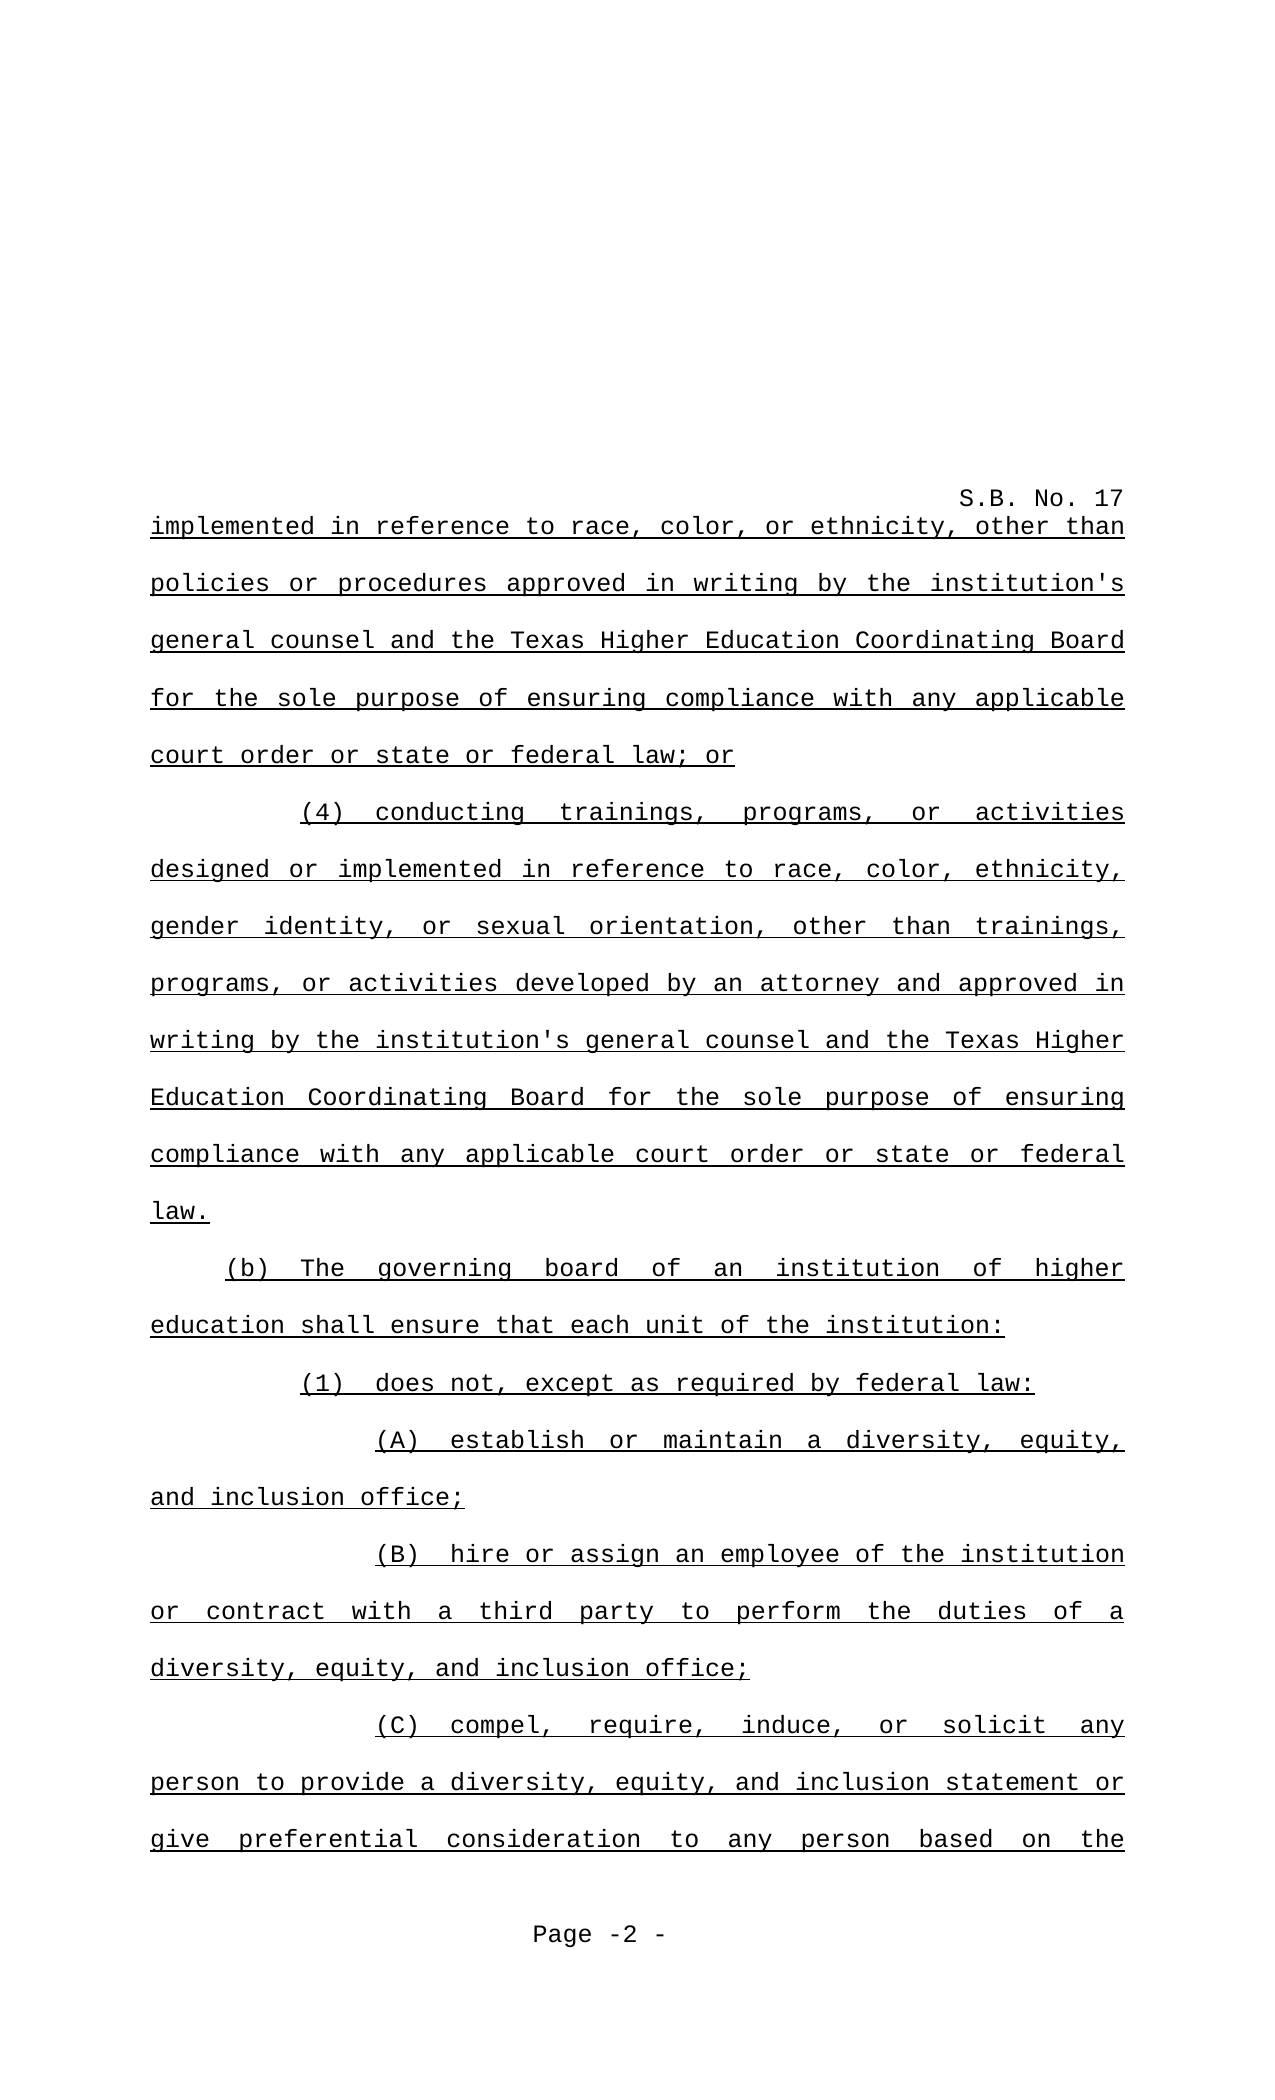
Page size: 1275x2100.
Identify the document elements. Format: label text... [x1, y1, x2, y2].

text (4) conducting trainings, programs, or activities designed or implemented in reference to race, color, ethnicity, gender identity, or sexual orientation, other than trainings, programs, or activities developed by an attorney and approved in writing by the institution's general counsel and the Texas Higher Education Coordinating Board for the sole purpose of ensuring compliance with any applicable court order or state or federal law. [150, 938, 1125, 994]
text (4) conducting trainings, programs, or activities designed or implemented in reference to race, color, ethnicity, gender identity, or sexual orientation, other than trainings, programs, or activities developed by an attorney and approved in writing by the institution's general counsel and the Texas Higher Education Coordinating Board for the sole purpose of ensuring compliance with any applicable court order or state or federal law. [150, 799, 1125, 880]
text (B) hire or assign an employee of the institution or contract with a third party to perform the duties of a diversity, equity, and inclusion office; [150, 1541, 1125, 1684]
text (4) conducting trainings, programs, or activities designed or implemented in reference to race, color, ethnicity, gender identity, or sexual orientation, other than trainings, programs, or activities developed by an attorney and approved in writing by the institution's general counsel and the Texas Higher Education Coordinating Board for the sole purpose of ensuring compliance with any applicable court order or state or federal law. [150, 1167, 1125, 1227]
text (4) conducting trainings, programs, or activities designed or implemented in reference to race, color, ethnicity, gender identity, or sexual orientation, other than trainings, programs, or activities developed by an attorney and approved in writing by the institution's general counsel and the Texas Higher Education Coordinating Board for the sole purpose of ensuring compliance with any applicable court order or state or federal law. [150, 995, 1125, 1051]
text (4) conducting trainings, programs, or activities designed or implemented in reference to race, color, ethnicity, gender identity, or sexual orientation, other than trainings, programs, or activities developed by an attorney and approved in writing by the institution's general counsel and the Texas Higher Education Coordinating Board for the sole purpose of ensuring compliance with any applicable court order or state or federal law. [150, 1052, 1125, 1108]
text (4) conducting trainings, programs, or activities designed or implemented in reference to race, color, ethnicity, gender identity, or sexual orientation, other than trainings, programs, or activities developed by an attorney and approved in writing by the institution's general counsel and the Texas Higher Education Coordinating Board for the sole purpose of ensuring compliance with any applicable court order or state or federal law. [150, 1110, 1125, 1165]
text (b) The governing board of an institution of higher education shall ensure that each unit of the institution: [150, 1256, 1125, 1341]
text (A) establish or maintain a diversity, equity, and inclusion office; [150, 1427, 1125, 1513]
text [150, 514, 1125, 537]
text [150, 1795, 1125, 1850]
text (1) does not, except as required by federal law: [150, 1370, 1125, 1398]
text (4) conducting trainings, programs, or activities designed or implemented in reference to race, color, ethnicity, gender identity, or sexual orientation, other than trainings, programs, or activities developed by an attorney and approved in writing by the institution's general counsel and the Texas Higher Education Coordinating Board for the sole purpose of ensuring compliance with any applicable court order or state or federal law. [150, 881, 1125, 937]
